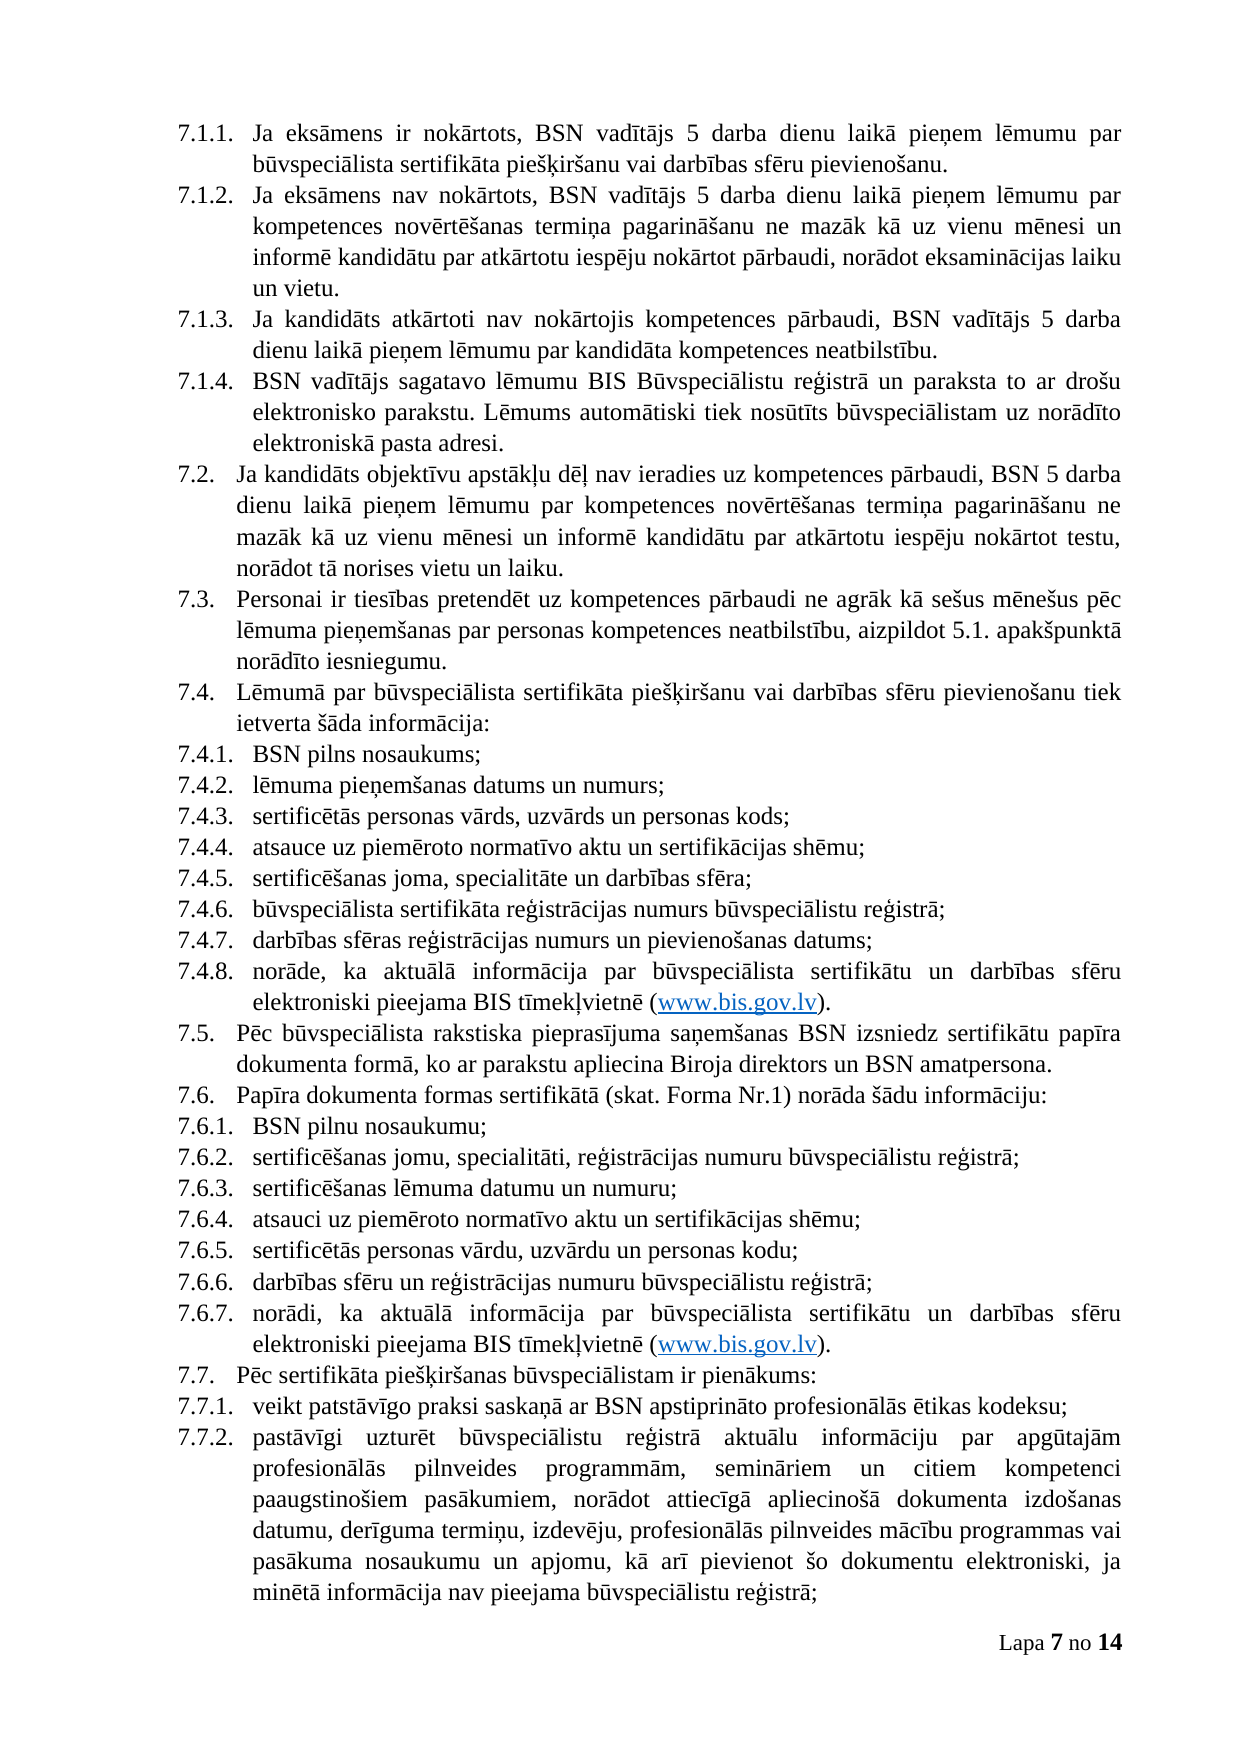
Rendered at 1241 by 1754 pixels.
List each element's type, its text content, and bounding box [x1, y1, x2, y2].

list Ja eksāmens nav nokārtots, BSN vadītājs 5 darba dienu laikā pieņem lēmumu par kompetences novērtēšanas termiņa pagarināšanu ne mazāk kā uz vienu mēnesi un informē kandidātu par atkārtotu iespēju nokārtot pārbaudi, norādot eksaminācijas laiku un vietu. [177, 180, 1122, 302]
list norādi, ka aktuālā informācija par būvspeciālista sertifikātu un darbības sfēru elektroniski pieejama BIS tīmekļvietnē (www.bis.gov.lv). [177, 1298, 1122, 1357]
list BSN vadītājs sagatavo lēmumu BIS Būvspeciālistu reģistrā un paraksta to ar drošu elektronisko parakstu. Lēmums automātiski tiek nosūtīts būvspeciālistam uz norādīto elektroniskā pasta adresi. [177, 366, 1122, 457]
list Papīra dokumenta formas sertifikātā (skat. Forma Nr.1) norāda šādu informāciju: [177, 1080, 1122, 1109]
list būvspeciālista sertifikāta reģistrācijas numurs būvspeciālistu reģistrā; [177, 894, 1122, 923]
list pastāvīgi uzturēt būvspeciālistu reģistrā aktuālu informāciju par apgūtajām profesionālās pilnveides programmām, semināriem un citiem kompetenci paaugstinošiem pasākumiem, norādot attiecīgā apliecinošā dokumenta izdošanas datumu, derīguma termiņu, izdevēju, profesionālās pilnveides mācību programmas vai pasākuma nosaukumu un apjomu, kā arī pievienot šo dokumentu elektroniski, ja minētā informācija nav pieejama būvspeciālistu reģistrā; [177, 1422, 1122, 1606]
list lēmuma pieņemšanas datums un numurs; [177, 770, 1122, 799]
list Ja kandidāts atkārtoti nav nokārtojis kompetences pārbaudi, BSN vadītājs 5 darba dienu laikā pieņem lēmumu par kandidāta kompetences neatbilstību. [177, 304, 1122, 364]
list sertificēšanas jomu, specialitāti, reģistrācijas numuru būvspeciālistu reģistrā; [177, 1142, 1122, 1171]
list BSN pilnu nosaukumu; [177, 1111, 1122, 1140]
list Lēmumā par būvspeciālista sertifikāta piešķiršanu vai darbības sfēru pievienošanu tiek ietverta šāda informācija: [177, 677, 1122, 737]
list BSN pilns nosaukums; [177, 739, 1122, 768]
list Pēc būvspeciālista rakstiska pieprasījuma saņemšanas BSN izsniedz sertifikātu papīra dokumenta formā, ko ar parakstu apliecina Biroja direktors un BSN amatpersona. [177, 1018, 1122, 1078]
list norāde, ka aktuālā informācija par būvspeciālista sertifikātu un darbības sfēru elektroniski pieejama BIS tīmekļvietnē (www.bis.gov.lv). [177, 956, 1122, 1016]
list Pēc sertifikāta piešķiršanas būvspeciālistam ir pienākums: [177, 1360, 1122, 1388]
list sertificēšanas joma, specialitāte un darbības sfēra; [177, 863, 1122, 892]
list darbības sfēras reģistrācijas numurs un pievienošanas datums; [177, 925, 1122, 954]
list atsauci uz piemēroto normatīvo aktu un sertifikācijas shēmu; [177, 1204, 1122, 1233]
list Personai ir tiesības pretendēt uz kompetences pārbaudi ne agrāk kā sešus mēnešus pēc lēmuma pieņemšanas par personas kompetences neatbilstību, aizpildot 5.1. apakšpunktā norādīto iesniegumu. [177, 584, 1122, 674]
list Ja eksāmens ir nokārtots, BSN vadītājs 5 darba dienu laikā pieņem lēmumu par būvspeciālista sertifikāta piešķiršanu vai darbības sfēru pievienošanu. [177, 118, 1122, 178]
list Ja kandidāts objektīvu apstākļu dēļ nav ieradies uz kompetences pārbaudi, BSN 5 darba dienu laikā pieņem lēmumu par kompetences novērtēšanas termiņa pagarināšanu ne mazāk kā uz vienu mēnesi un informē kandidātu par atkārtotu iespēju nokārtot testu, norādot tā norises vietu un laiku. [177, 459, 1122, 581]
list sertificētās personas vārds, uzvārds un personas kods; [177, 801, 1122, 830]
list atsauce uz piemēroto normatīvo aktu un sertifikācijas shēmu; [177, 832, 1122, 861]
list sertificētās personas vārdu, uzvārdu un personas kodu; [177, 1236, 1122, 1264]
list veikt patstāvīgo praksi saskaņā ar BSN apstiprināto profesionālās ētikas kodeksu; [177, 1391, 1122, 1419]
list sertificēšanas lēmuma datumu un numuru; [177, 1173, 1122, 1202]
list darbības sfēru un reģistrācijas numuru būvspeciālistu reģistrā; [177, 1267, 1122, 1295]
